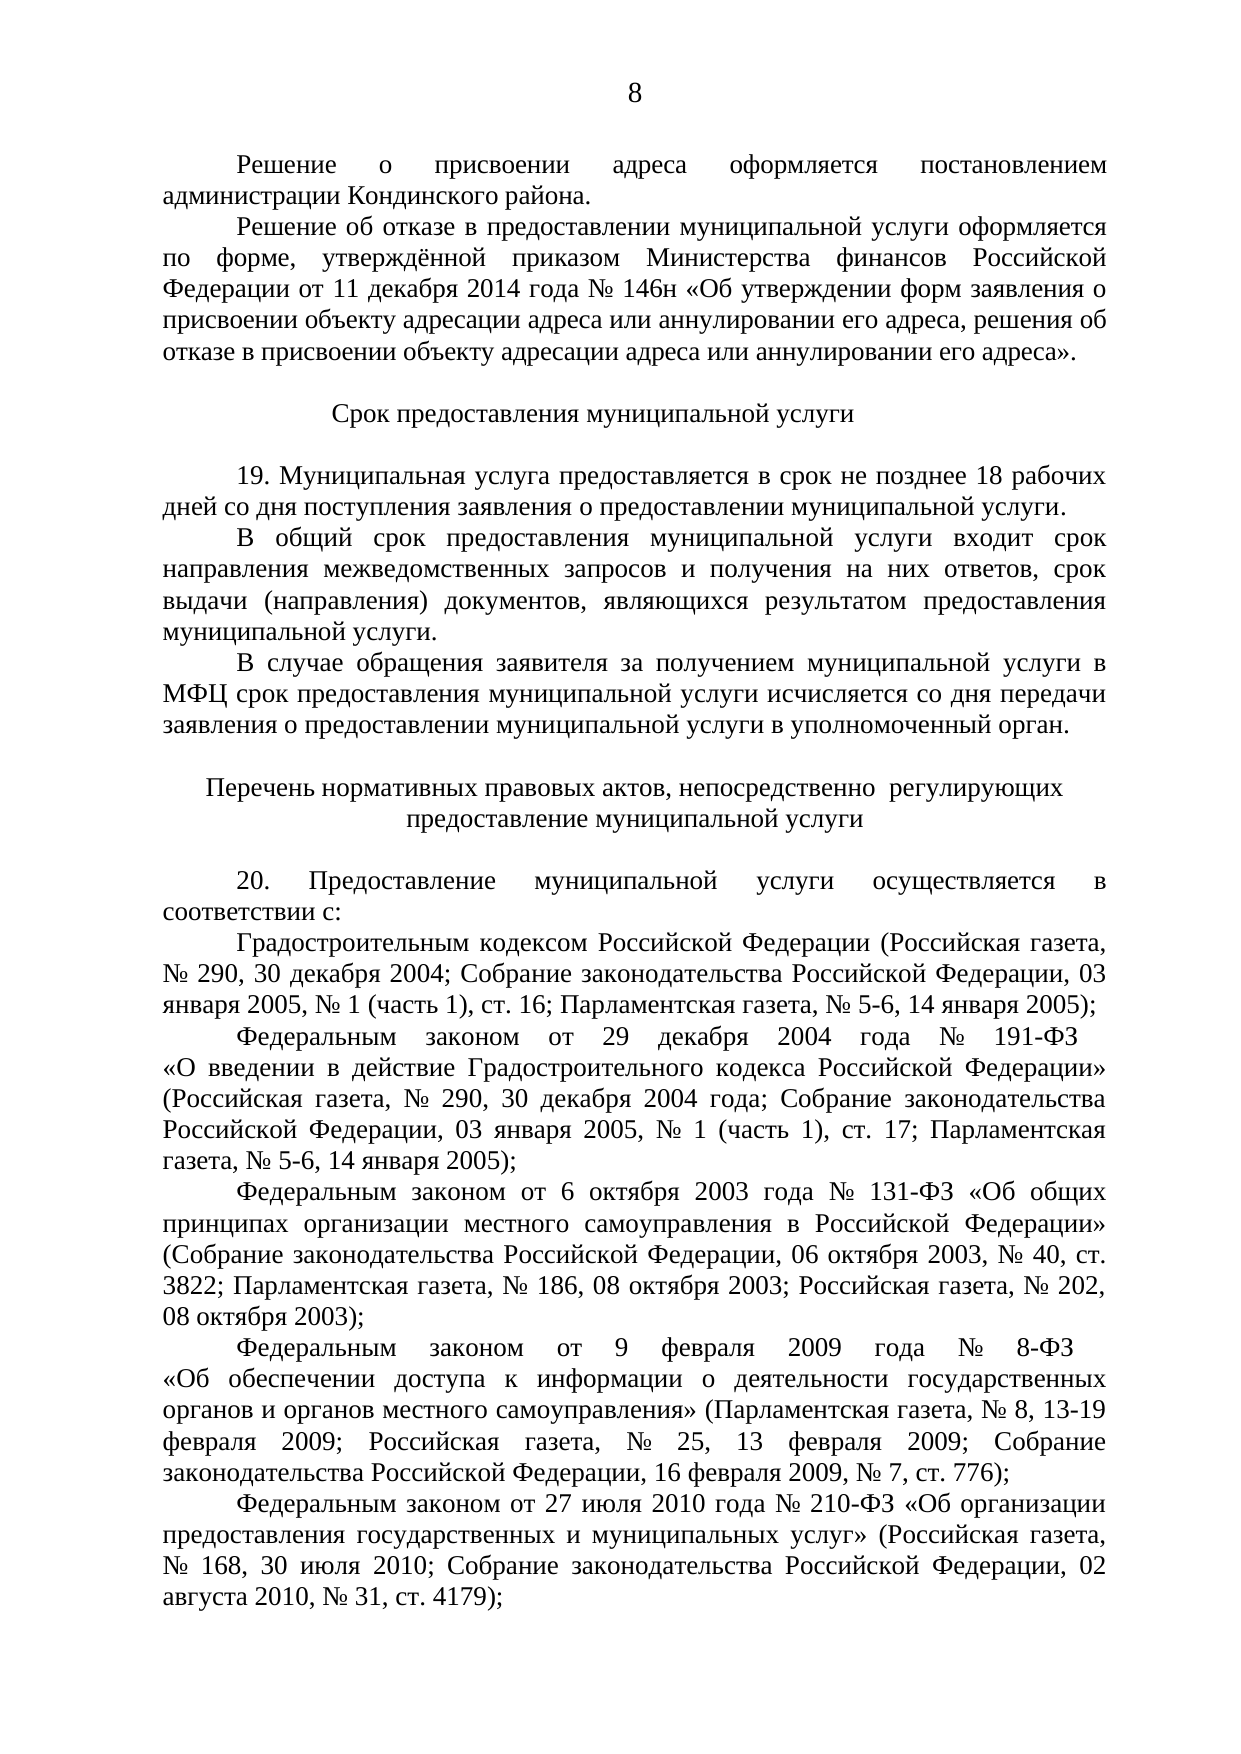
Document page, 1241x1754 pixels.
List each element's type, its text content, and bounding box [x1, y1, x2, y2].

text 19. Муниципальная услуга предоставляется в срок не позднее 18 рабочих дней со дня поступления заявления о предоставлении муниципальной услуги. [162, 459, 1107, 521]
text Федеральным законом от 29 декабря 2004 года № 191-ФЗ «О введении в действие Градостроительного кодекса Российской Федерации» (Российская газета, № 290, 30 декабря 2004 года; Собрание законодательства Российской Федерации, 03 января 2005, № 1 (часть 1), ст. 17; Парламентская газета, № 5-6, 14 января 2005); [162, 1020, 1107, 1176]
text Перечень нормативных правовых актов, непосредственно регулирующих предоставление муниципальной услуги [162, 771, 1107, 833]
text Федеральным законом от 9 февраля 2009 года № 8-ФЗ «Об обеспечении доступа к информации о деятельности государственных органов и органов местного самоуправления» (Парламентская газета, № 8, 13-19 февраля 2009; Российская газета, № 25, 13 февраля 2009; Собрание законодательства Российской Федерации, 16 февраля 2009, № 7, ст. 776); [162, 1331, 1107, 1487]
text Решение об отказе в предоставлении муниципальной услуги оформляется по форме, утверждённой приказом Министерства финансов Российской Федерации от 11 декабря 2014 года № 146н «Об утверждении форм заявления о присвоении объекту адресации адреса или аннулировании его адреса, решения об отказе в присвоении объекту адресации адреса или аннулировании его адреса». [162, 210, 1107, 366]
text В общий срок предоставления муниципальной услуги входит срок направления межведомственных запросов и получения на них ответов, срок выдачи (направления) документов, являющихся результатом предоставления муниципальной услуги. [162, 521, 1107, 646]
text Решение о присвоении адреса оформляется постановлением администрации Кондинского района. [162, 148, 1107, 210]
text Федеральным законом от 27 июля 2010 года № 210-ФЗ «Об организации предоставления государственных и муниципальных услуг» (Российская газета, № 168, 30 июля 2010; Собрание законодательства Российской Федерации, 02 августа 2010, № 31, ст. 4179); [162, 1487, 1107, 1612]
list В случае обращения заявителя за получением муниципальной услуги в МФЦ срок предоставления муниципальной услуги исчисляется со дня передачи заявления о предоставлении муниципальной услуги в уполномоченный орган. [162, 646, 1107, 739]
list 20. Предоставление муниципальной услуги осуществляется в соответствии с: [162, 864, 1107, 926]
text Федеральным законом от 6 октября 2003 года № 131-ФЗ «Об общих принципах организации местного самоуправления в Российской Федерации» (Собрание законодательства Российской Федерации, 06 октября 2003, № 40, ст. 3822; Парламентская газета, № 186, 08 октября 2003; Российская газета, № 202, 08 октября 2003); [162, 1176, 1107, 1331]
text Срок предоставления муниципальной услуги [162, 397, 1107, 428]
text Градостроительным кодексом Российской Федерации (Российская газета, № 290, 30 декабря 2004; Собрание законодательства Российской Федерации, 03 января 2005, № 1 (часть 1), ст. 16; Парламентская газета, № 5-6, 14 января 2005); [162, 926, 1107, 1020]
